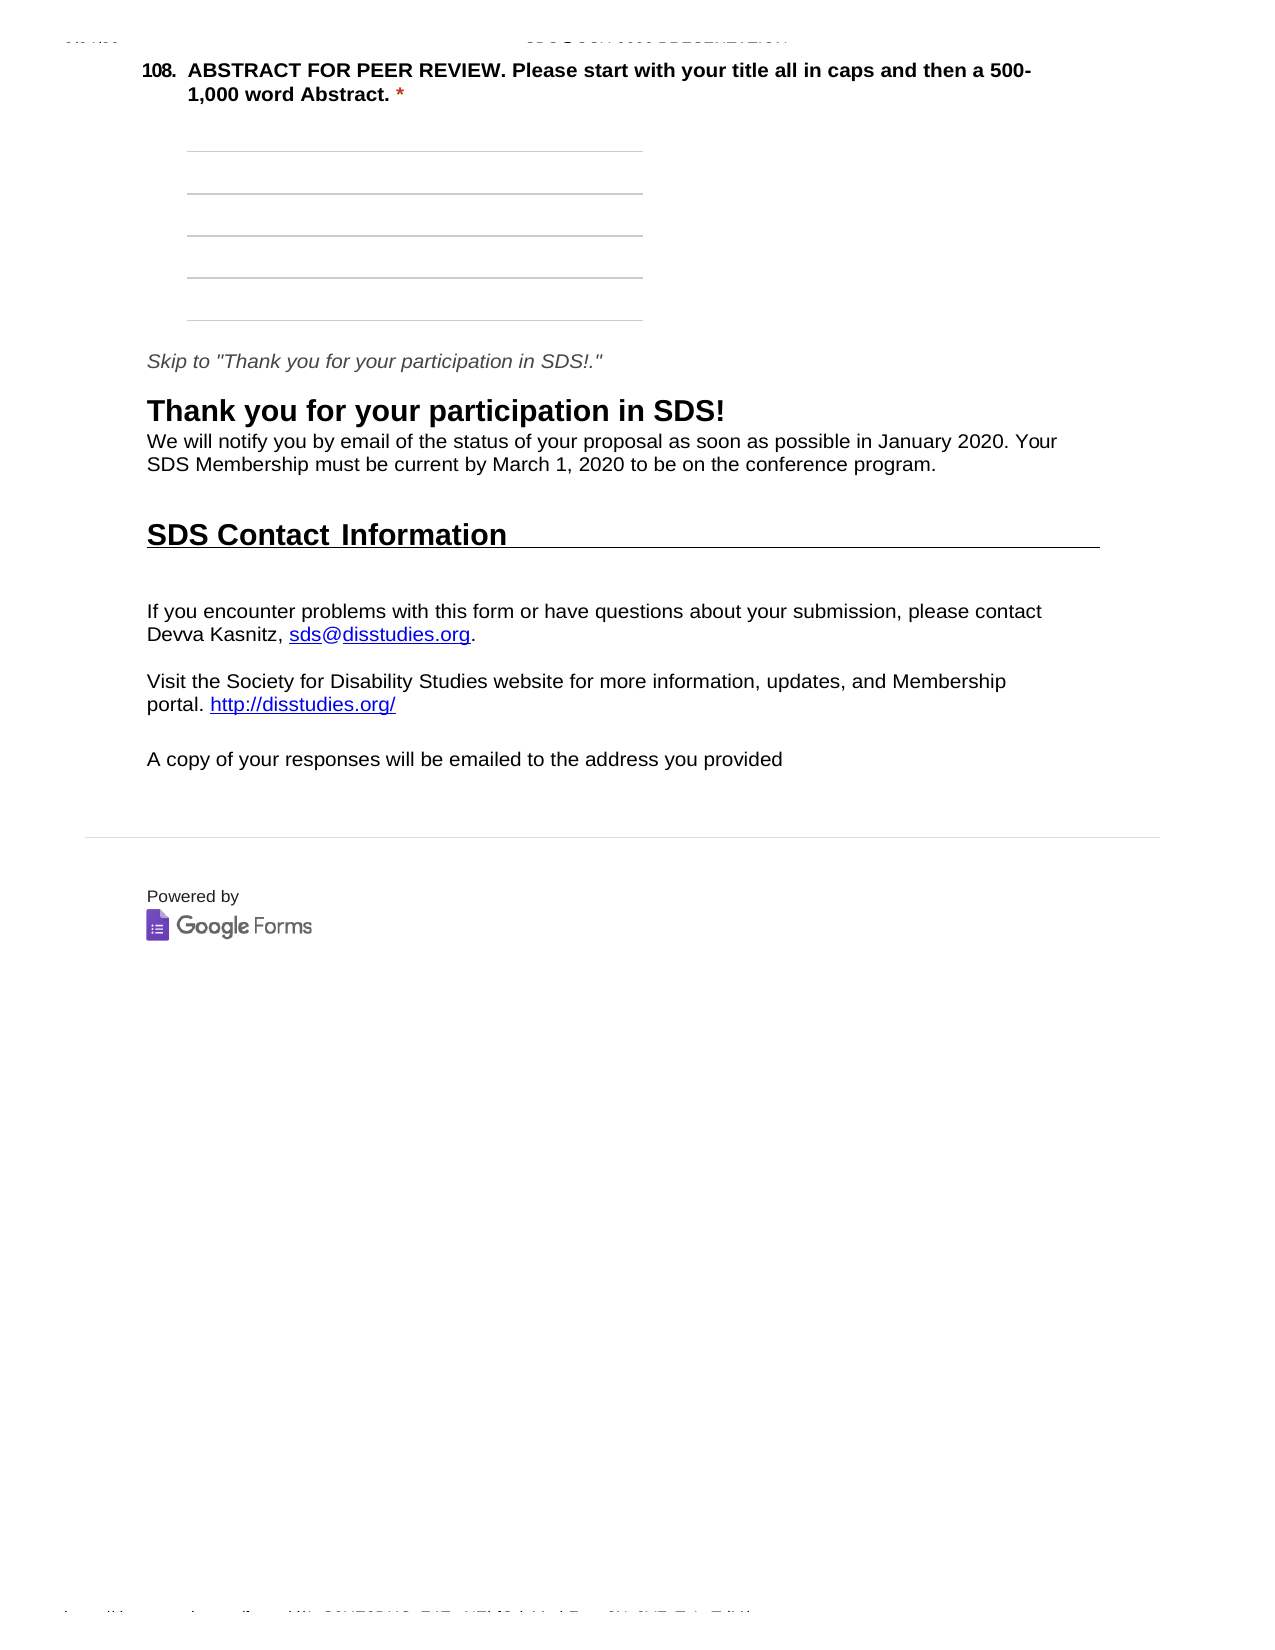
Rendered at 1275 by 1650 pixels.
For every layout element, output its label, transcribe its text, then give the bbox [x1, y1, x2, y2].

text A copy of your responses will be emailed to the address you provided [147, 748, 1110, 770]
text Powered by [147, 887, 1110, 906]
subtitle Thank you for your participation in SDS! [147, 393, 1110, 428]
list ABSTRACT FOR PEER REVIEW. Please start with your title all in caps and then a 500-1,000 word Abstract. * [142, 59, 1065, 105]
text SDS Contact Information [147, 516, 1110, 551]
picture [146, 908, 312, 941]
text We will notify you by email of the status of your proposal as soon as possible in January 2020. Your SDS Membership must be current by March 1, 2020 to be on the conference program. [147, 429, 1087, 476]
text If you encounter problems with this form or have questions about your submission, please contact Devva Kasnitz, sds@disstudies.org. [147, 600, 1088, 646]
text Visit the Society for Disability Studies website for more information, updates, and Membership portal. http://disstudies.org/ [147, 670, 1051, 716]
text Skip to "Thank you for your participation in SDS!." [147, 350, 1110, 373]
